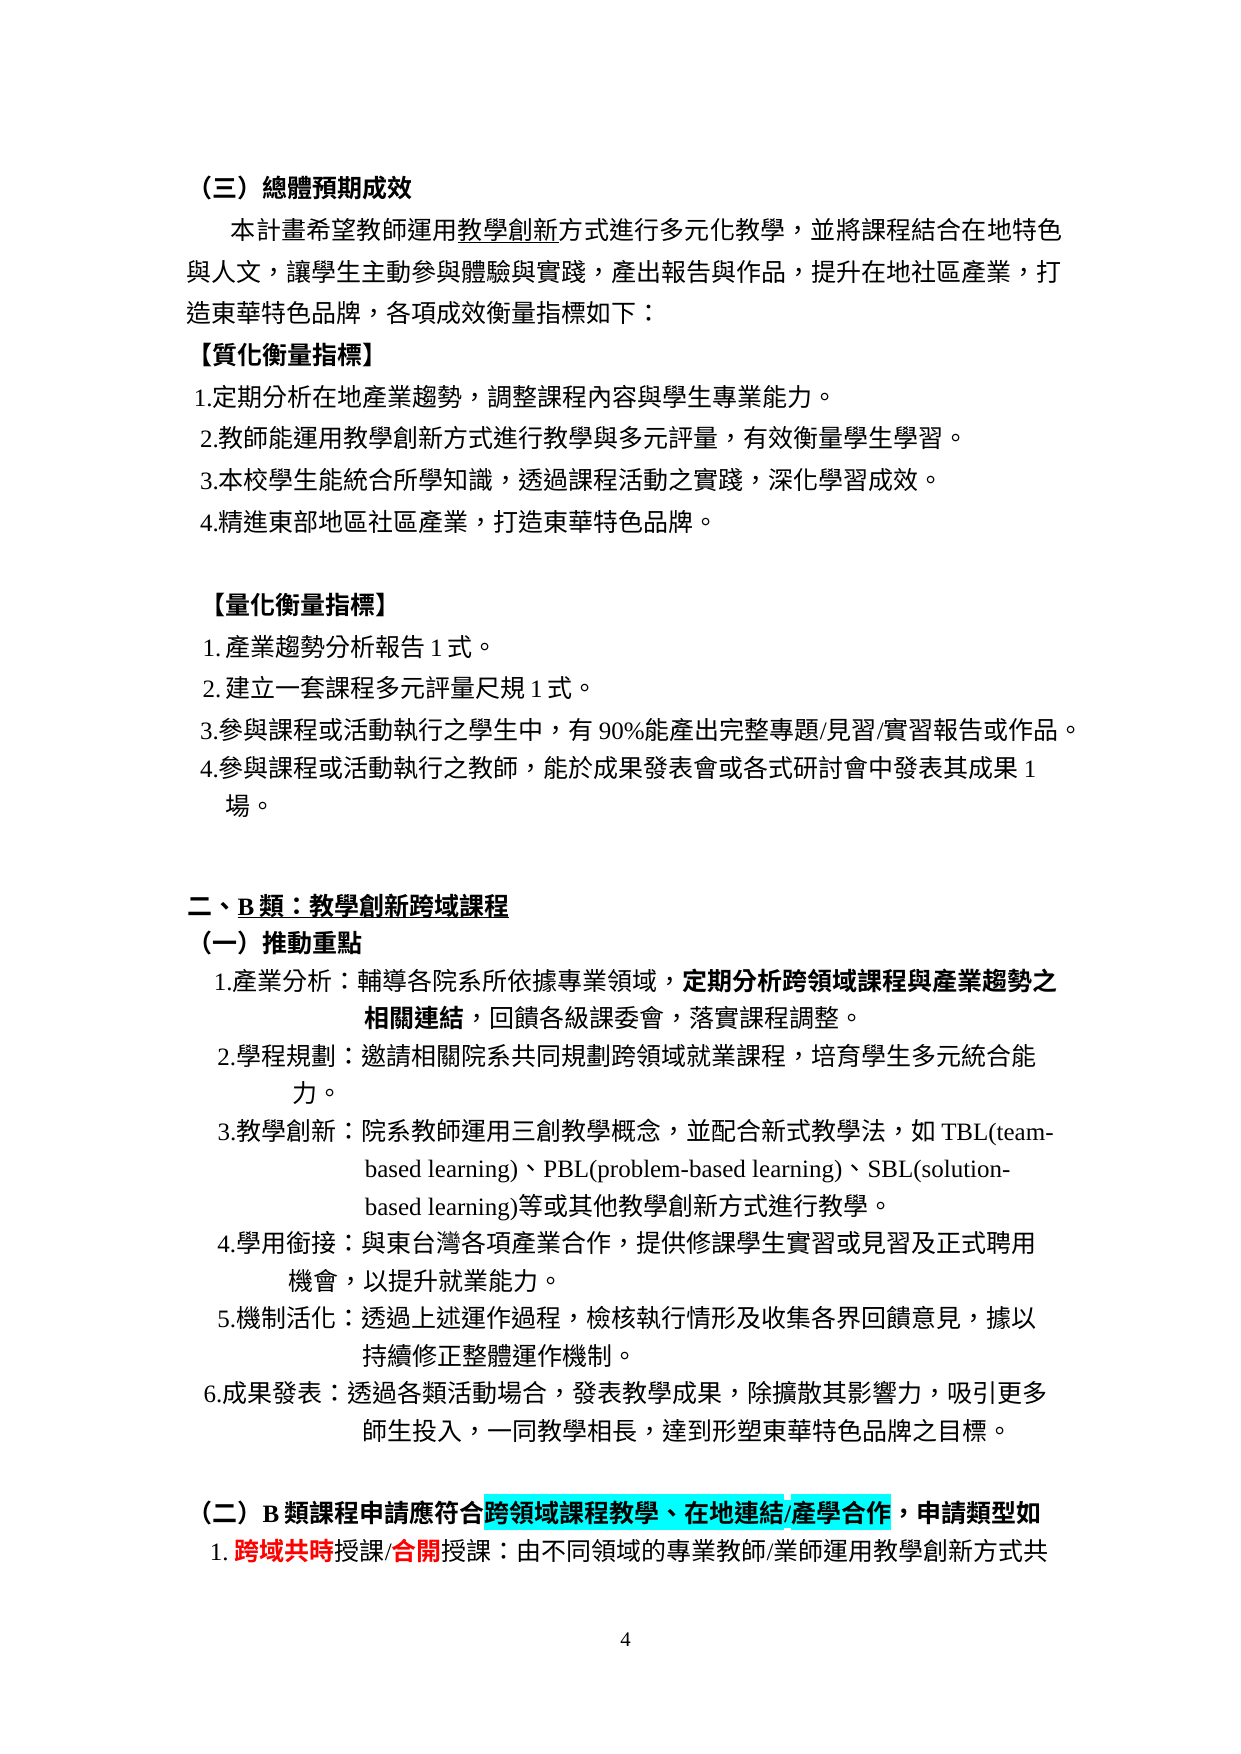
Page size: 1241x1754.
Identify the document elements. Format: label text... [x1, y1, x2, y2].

text 【量化衡量指標】 [187, 581, 1063, 623]
text 機會，以提升就業能力。 [214, 1260, 1063, 1298]
text 6.成果發表：透過各類活動場合，發表教學成果，除擴散其影響力，吸引更多師生投入，一同教學相長，達到形塑東華特色品牌之目標。 [191, 1373, 1063, 1448]
text 力。 [217, 1073, 1063, 1110]
text 二、B類：教學創新跨域課程 [187, 885, 1063, 923]
text 4.精進東部地區社區產業，打造東華特色品牌。 [187, 498, 1063, 539]
text 【質化衡量指標】 [187, 331, 1063, 373]
text （一）推動重點 [187, 923, 1063, 960]
list 產業趨勢分析報告1式。 [202, 623, 1063, 664]
text 2.學程規劃：邀請相關院系共同規劃跨領域就業課程，培育學生多元統合能 [217, 1035, 1063, 1073]
list 建立一套課程多元評量尺規1式。 [202, 664, 1063, 706]
text 4.參與課程或活動執行之教師，能於成果發表會或各式研討會中發表其成果1場。 [200, 748, 1063, 823]
text 3.參與課程或活動執行之學生中，有90%能產出完整專題/見習/實習報告或作品。 [187, 706, 1063, 748]
text （二）B類課程申請應符合跨領域課程教學、在地連結/產學合作，申請類型如 [187, 1489, 1063, 1531]
text 4.學用銜接：與東台灣各項產業合作，提供修課學生實習或見習及正式聘用 [217, 1223, 1063, 1260]
text 本計畫希望教師運用教學創新方式進行多元化教學，並將課程結合在地特色與人文，讓學生主動參與體驗與實踐，產出報告與作品，提升在地社區產業，打造東華特色品牌，各項成效衡量指標如下： [186, 206, 1063, 331]
text 3.教學創新：院系教師運用三創教學概念，並配合新式教學法，如TBL(team-based learning)、PBL(problem-based learning)、SBL(solution-based learning)等或其他教學創新方式進行教學。 [217, 1110, 1063, 1223]
text 3.本校學生能統合所學知識，透過課程活動之實踐，深化學習成效。 [187, 456, 1063, 498]
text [191, 1531, 1063, 1569]
text 1.定期分析在地產業趨勢，調整課程內容與學生專業能力。 [187, 373, 1063, 414]
text （三）總體預期成效 [187, 164, 1063, 206]
text 1.產業分析：輔導各院系所依據專業領域，定期分析跨領域課程與產業趨勢之相關連結，回饋各級課委會，落實課程調整。 [214, 960, 1063, 1035]
text 2.教師能運用教學創新方式進行教學與多元評量，有效衡量學生學習。 [200, 414, 1063, 456]
text 5.機制活化：透過上述運作過程，檢核執行情形及收集各界回饋意見，據以 持續修正整體運作機制。 [217, 1298, 1063, 1373]
